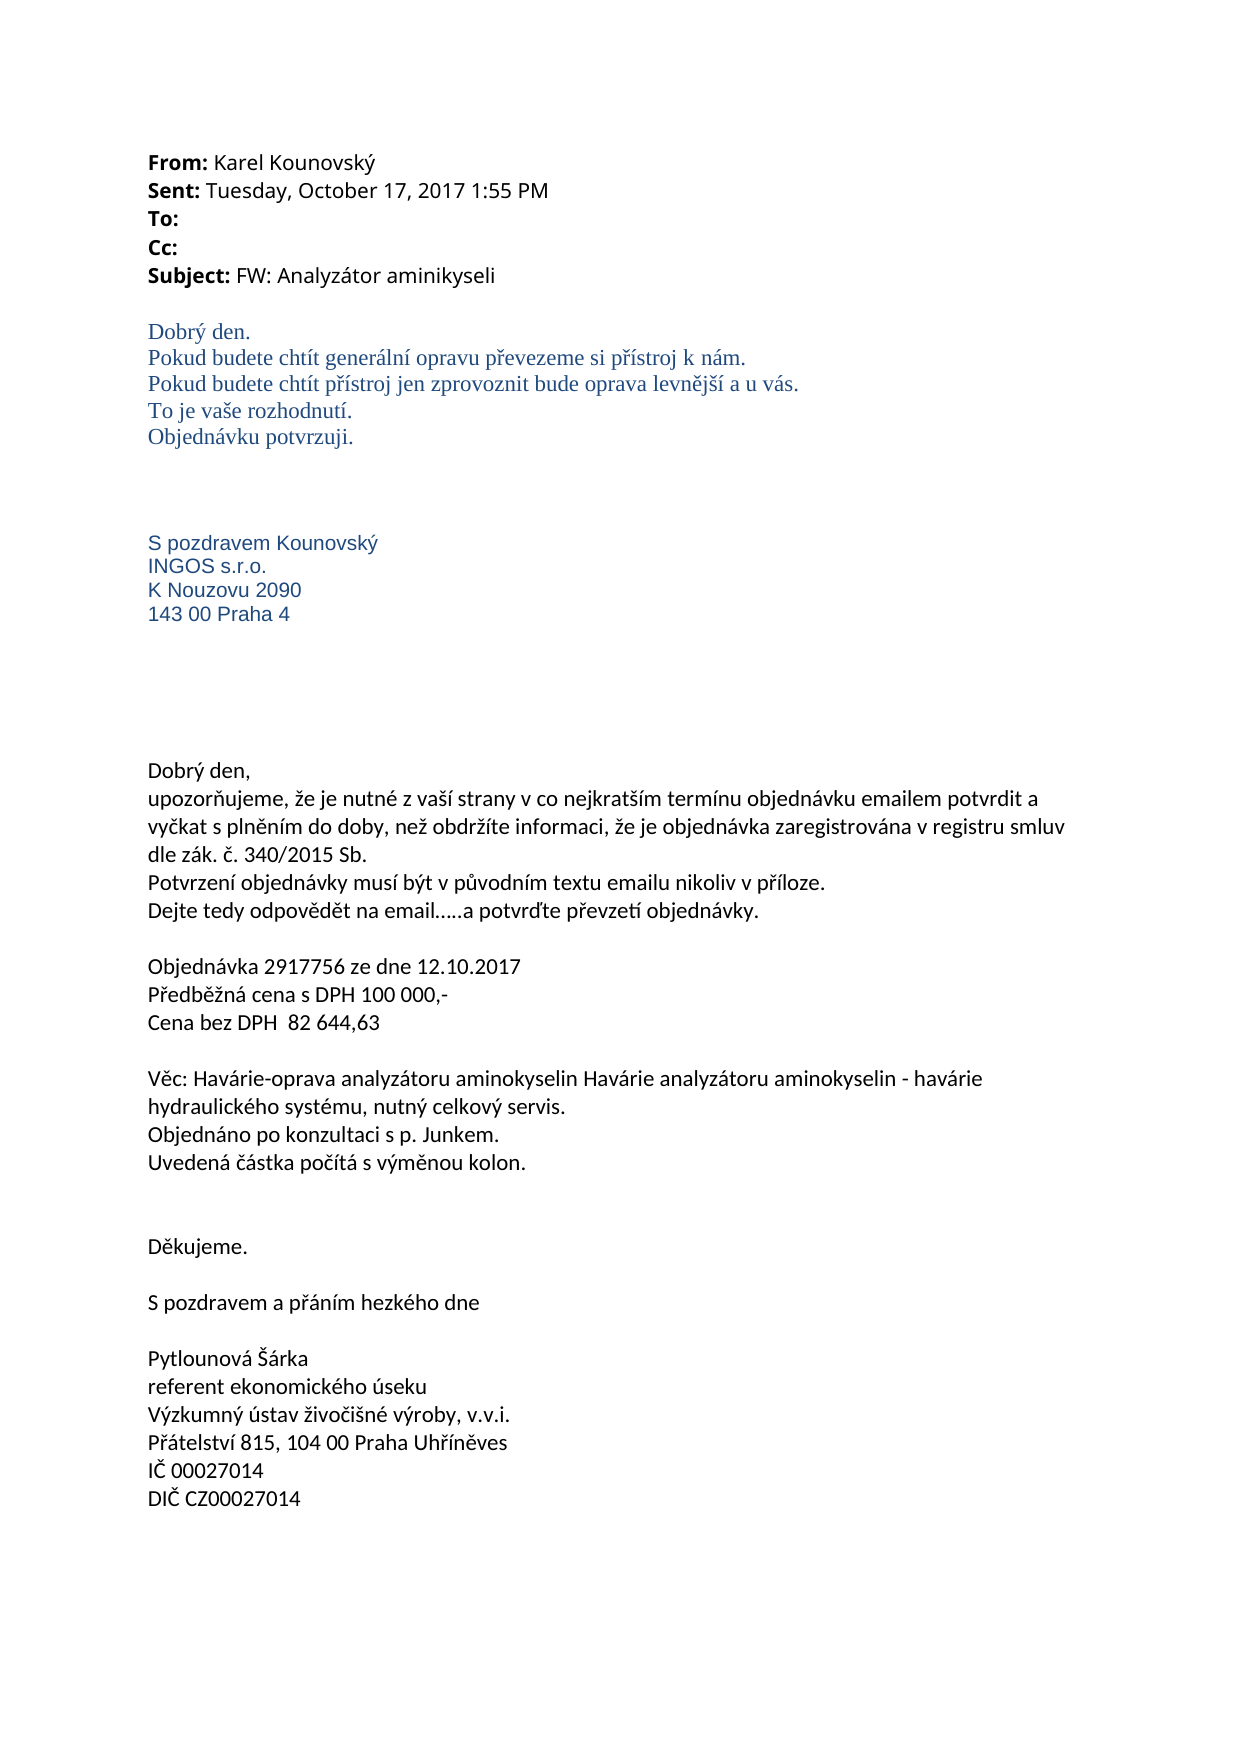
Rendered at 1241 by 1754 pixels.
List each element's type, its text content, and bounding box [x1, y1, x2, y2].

text Výzkumný ústav živočišné výroby, v.v.i. [148, 1400, 1093, 1428]
text IČ 00027014 [148, 1456, 1093, 1484]
text Sent: Tuesday, October 17, 2017 1:55 PM To: [148, 176, 1093, 233]
text Děkujeme. [148, 1232, 1093, 1260]
text To je vaše rozhodnutí. [148, 397, 1093, 423]
text Objednávka 2917756 ze dne 12.10.2017 [148, 952, 1093, 980]
text Objednáno po konzultaci s p. Junkem. [148, 1120, 1093, 1148]
text upozorňujeme, že je nutné z vaší strany v co nejkratším termínu objednávku emailem potvrdit a vyčkat s plněním do doby, než obdržíte informaci, že je objednávka zaregistrována v registru smluv dle zák. č. 340/2015 Sb. [148, 784, 1093, 868]
text Dejte tedy odpovědět na email…..a potvrďte převzetí objednávky. [148, 896, 1093, 924]
text DIČ CZ00027014 [148, 1484, 1093, 1512]
text INGOS s.r.o. [148, 554, 1093, 578]
text Cena bez DPH 82 644,63 [148, 1008, 1093, 1036]
text 143 00 Praha 4 [148, 602, 1093, 626]
text Dobrý den. [148, 318, 1093, 344]
text Přátelství 815, 104 00 Praha Uhříněves [148, 1428, 1093, 1456]
text Pokud budete chtít přístroj jen zprovoznit bude oprava levnější a u vás. [148, 371, 1093, 397]
text S pozdravem Kounovský [148, 530, 1093, 554]
text Cc: [148, 233, 1093, 261]
text K Nouzovu 2090 [148, 578, 1093, 602]
text S pozdravem a přáním hezkého dne [148, 1288, 1093, 1316]
text Uvedená částka počítá s výměnou kolon. [148, 1148, 1093, 1176]
text Pokud budete chtít generální opravu převezeme si přístroj k nám. [148, 344, 1093, 371]
text Věc: Havárie-oprava analyzátoru aminokyselin Havárie analyzátoru aminokyselin - havárie hydraulického systému, nutný celkový servis. [148, 1064, 1093, 1120]
text Objednávku potvrzuji. [148, 423, 1093, 449]
text Potvrzení objednávky musí být v původním textu emailu nikoliv v příloze. [148, 868, 1093, 896]
text Pytlounová Šárka [148, 1344, 1093, 1372]
text From: Karel Kounovský [148, 148, 1093, 176]
text Subject: FW: Analyzátor aminikyseli [148, 261, 1093, 290]
text Předběžná cena s DPH 100 000,- [148, 980, 1093, 1008]
text Dobrý den, [148, 756, 1093, 784]
text referent ekonomického úseku [148, 1372, 1093, 1400]
